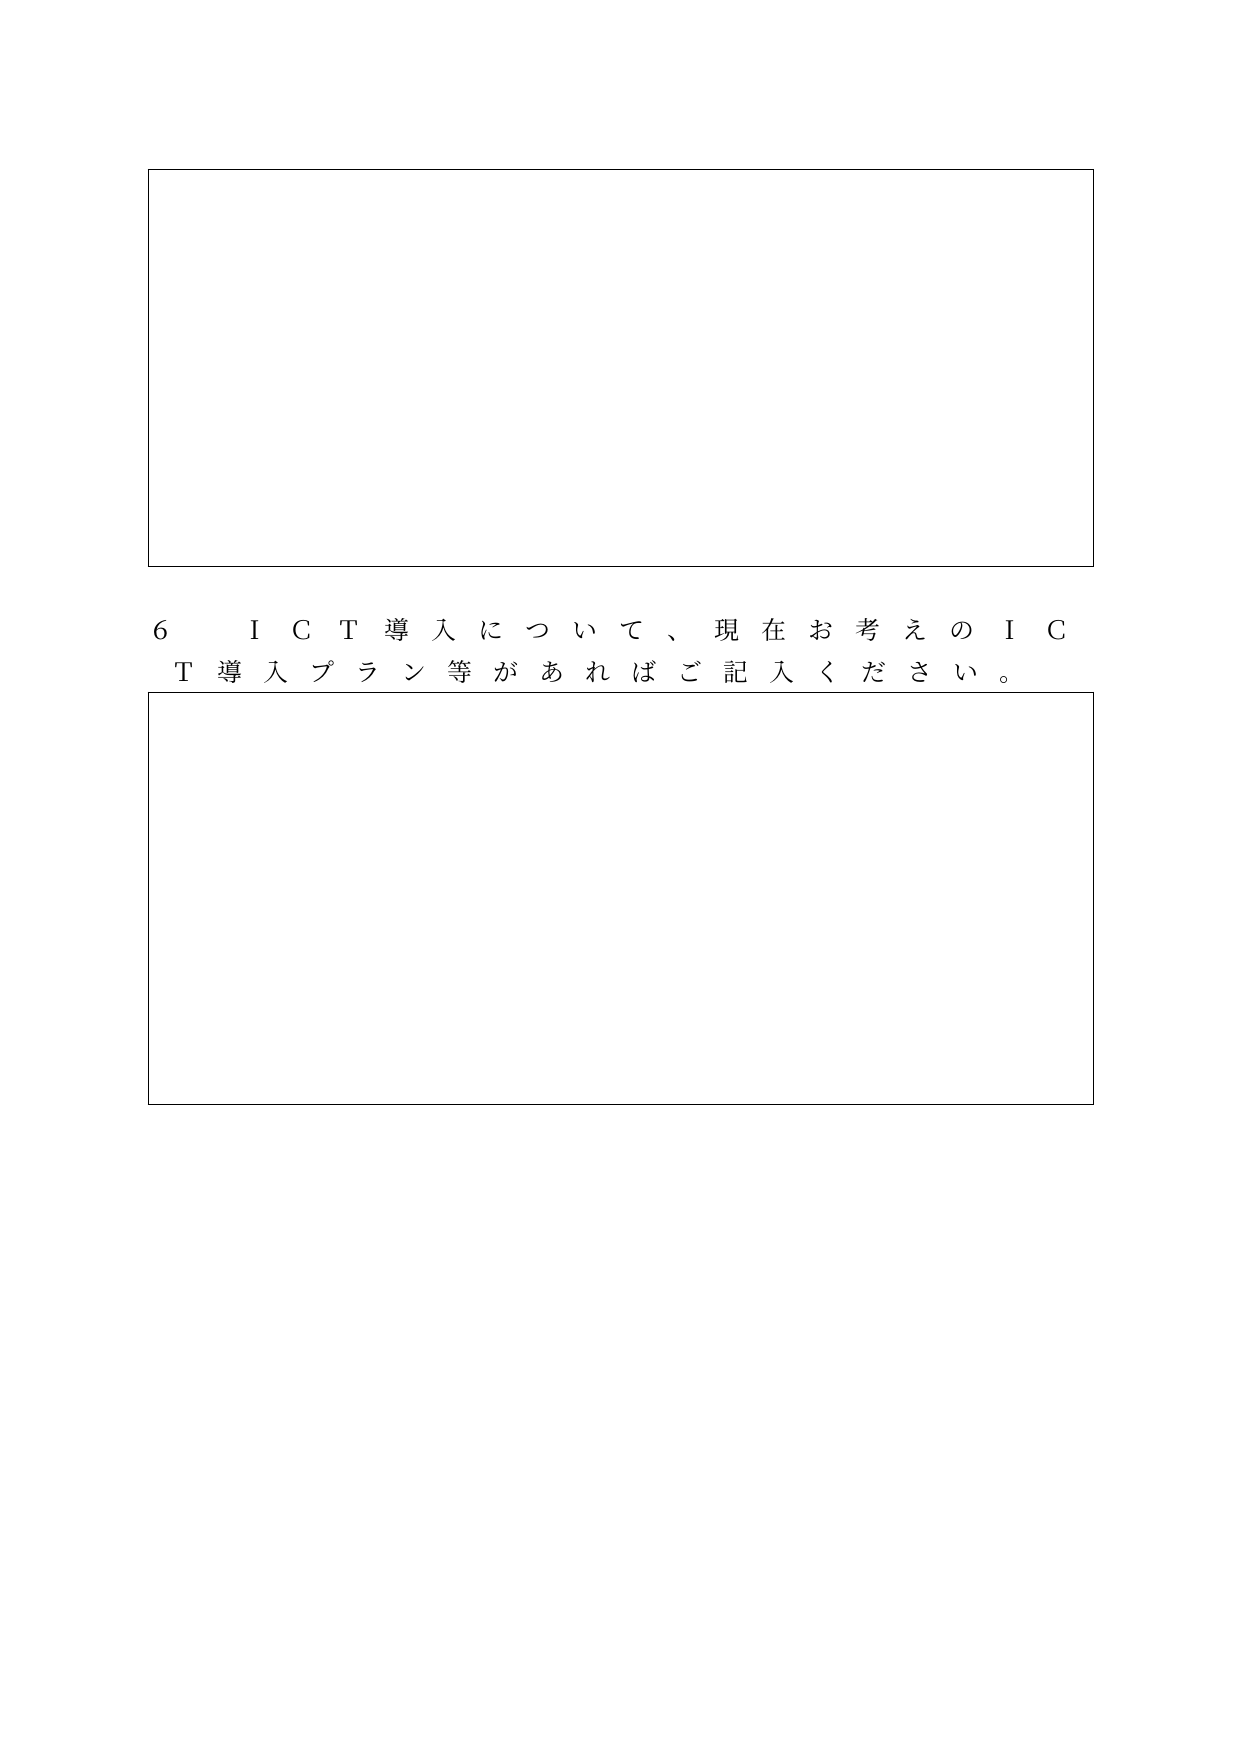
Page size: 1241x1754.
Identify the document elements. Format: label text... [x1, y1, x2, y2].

table_header [149, 693, 1093, 1104]
table_header [149, 170, 1093, 566]
text ６ ＩＣＴ導入について、現在お考えのＩＣＴ導入プラン等があればご記入ください。 [148, 608, 1092, 692]
